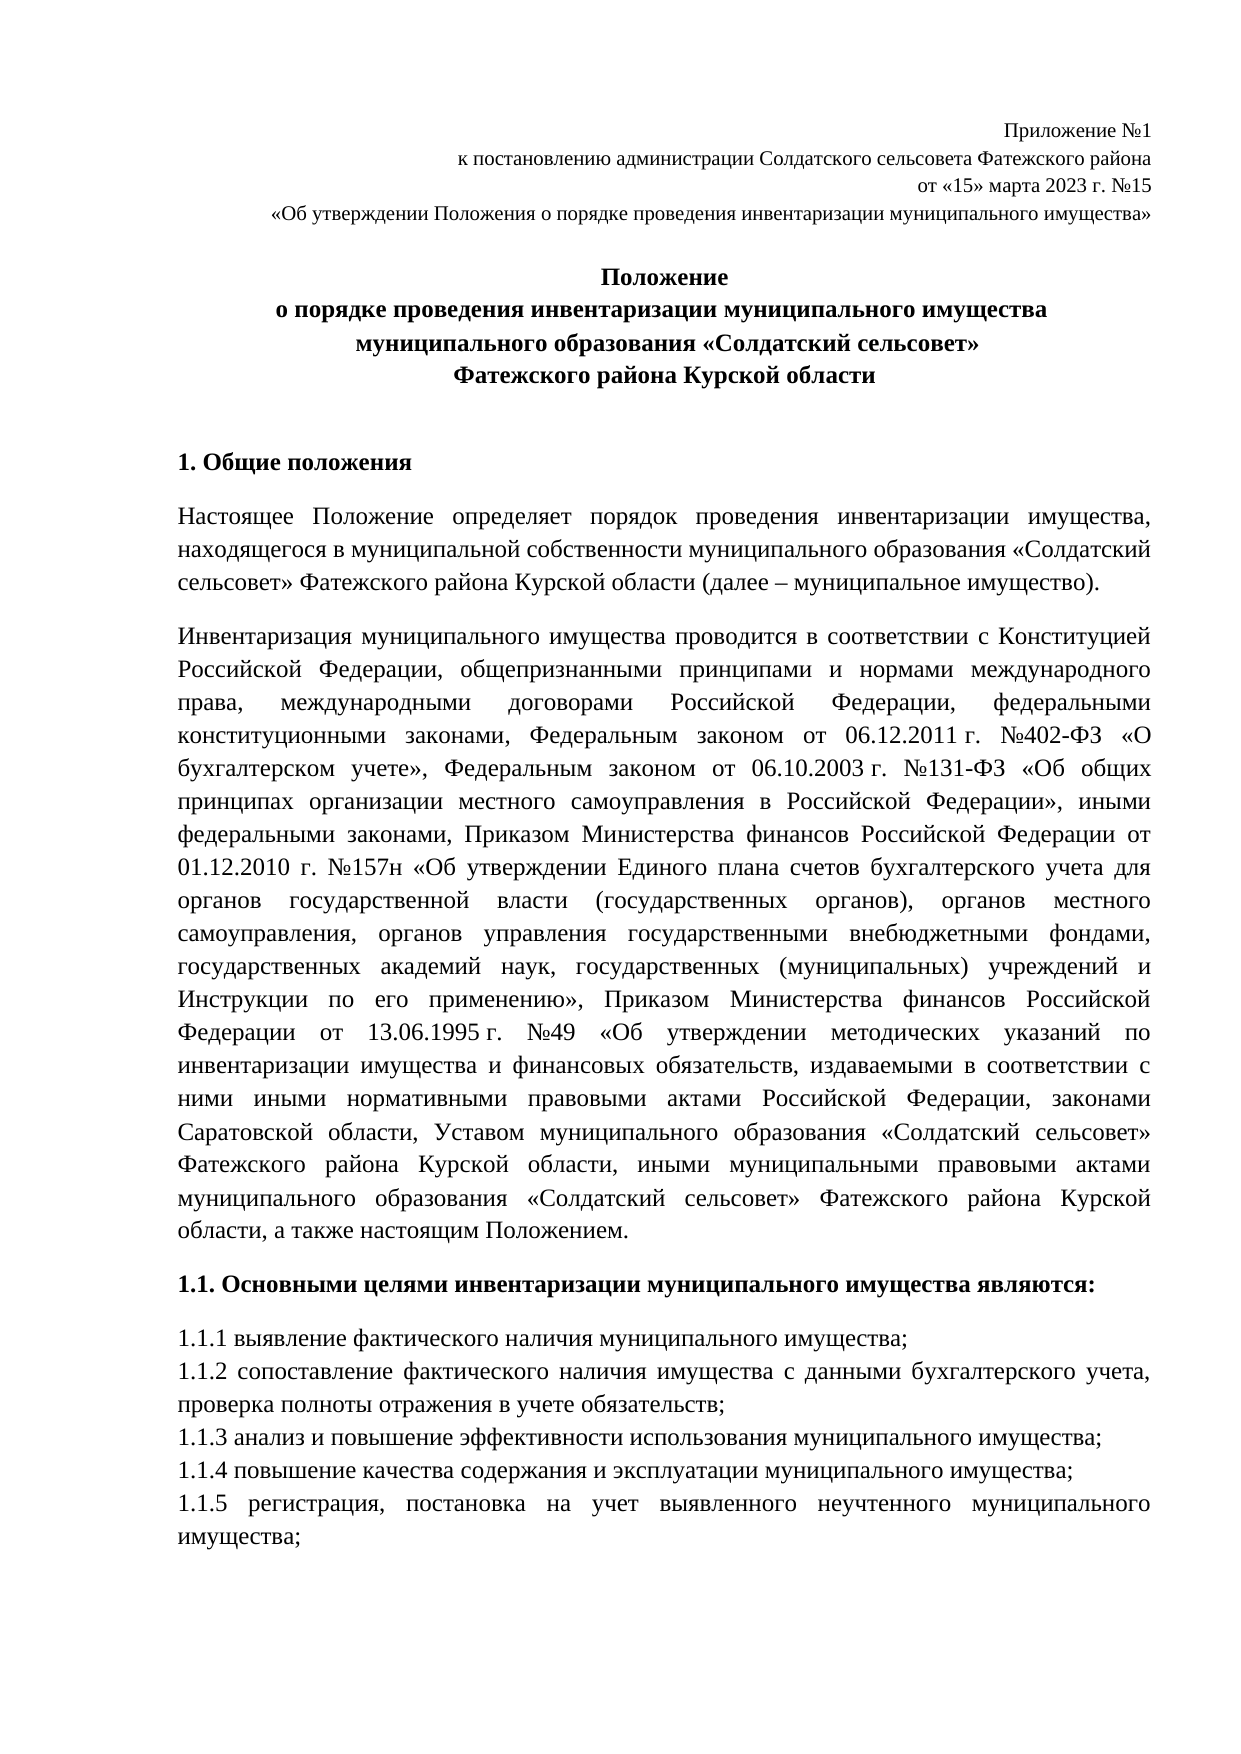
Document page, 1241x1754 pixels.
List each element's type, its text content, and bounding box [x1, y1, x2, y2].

text 1.1.1 выявление фактического наличия муниципального имущества; [177, 1323, 1152, 1352]
text к постановлению администрации Солдатского сельсовета Фатежского района [177, 146, 1152, 170]
text Фатежского района Курской области [177, 361, 1152, 389]
text Приложение №1 [177, 118, 1152, 142]
text 1.1. Основными целями инвентаризации муниципального имущества являются: [177, 1269, 1152, 1298]
text 1.1.3 анализ и повышение эффективности использования муниципального имущества; [177, 1422, 1152, 1451]
text о порядке проведения инвентаризации муниципального имущества [177, 294, 1152, 323]
text 1.1.4 повышение качества содержания и эксплуатации муниципального имущества; [177, 1455, 1152, 1484]
text от «15» марта 2023 г. №15 [177, 173, 1152, 197]
text Настоящее Положение определяет порядок проведения инвентаризации имущества, находящегося в муниципальной собственности муниципального образования «Солдатский сельсовет» Фатежского района Курской области (далее – муниципальное имущество). [177, 501, 1152, 596]
text Инвентаризация муниципального имущества проводится в соответствии с Конституцией Российской Федерации, общепризнанными принципами и нормами международного права, международными договорами Российской Федерации, федеральными конституционными законами, Федеральным законом от 06.12.2011 г. №402-ФЗ «О бухгалтерском учете», Федеральным законом от 06.10.2003 г. №131-ФЗ «Об общих принципах организации местного самоуправления в Российской Федерации», иными федеральными законами, Приказом Министерства финансов Российской Федерации от 01.12.2010 г. №157н «Об утверждении Единого плана счетов бухгалтерского учета для органов государственной власти (государственных органов), органов местного самоуправления, органов управления государственными внебюджетными фондами, государственных академий наук, государственных (муниципальных) учреждений и Инструкции по его применению», Приказом Министерства финансов Российской Федерации от 13.06.1995 г. №49 «Об утверждении методических указаний по инвентаризации имущества и финансовых обязательств, издаваемыми в соответствии с ними иными нормативными правовыми актами Российской Федерации, законами Саратовской области, Уставом муниципального образования «Солдатский сельсовет» Фатежского района Курской области, иными муниципальными правовыми актами муниципального образования «Солдатский сельсовет» Фатежского района Курской области, а также настоящим Положением. [177, 621, 1152, 1244]
text «Об утверждении Положения о порядке проведения инвентаризации муниципального имущества» [177, 201, 1152, 225]
text 1.1.2 сопоставление фактического наличия имущества с данными бухгалтерского учета, проверка полноты отражения в учете обязательств; [177, 1356, 1152, 1418]
text Положение [177, 262, 1152, 290]
text 1. Общие положения [177, 447, 1152, 476]
text муниципального образования «Солдатский сельсовет» [177, 328, 1152, 356]
text 1.1.5 регистрация, постановка на учет выявленного неучтенного муниципального имущества; [177, 1488, 1152, 1550]
